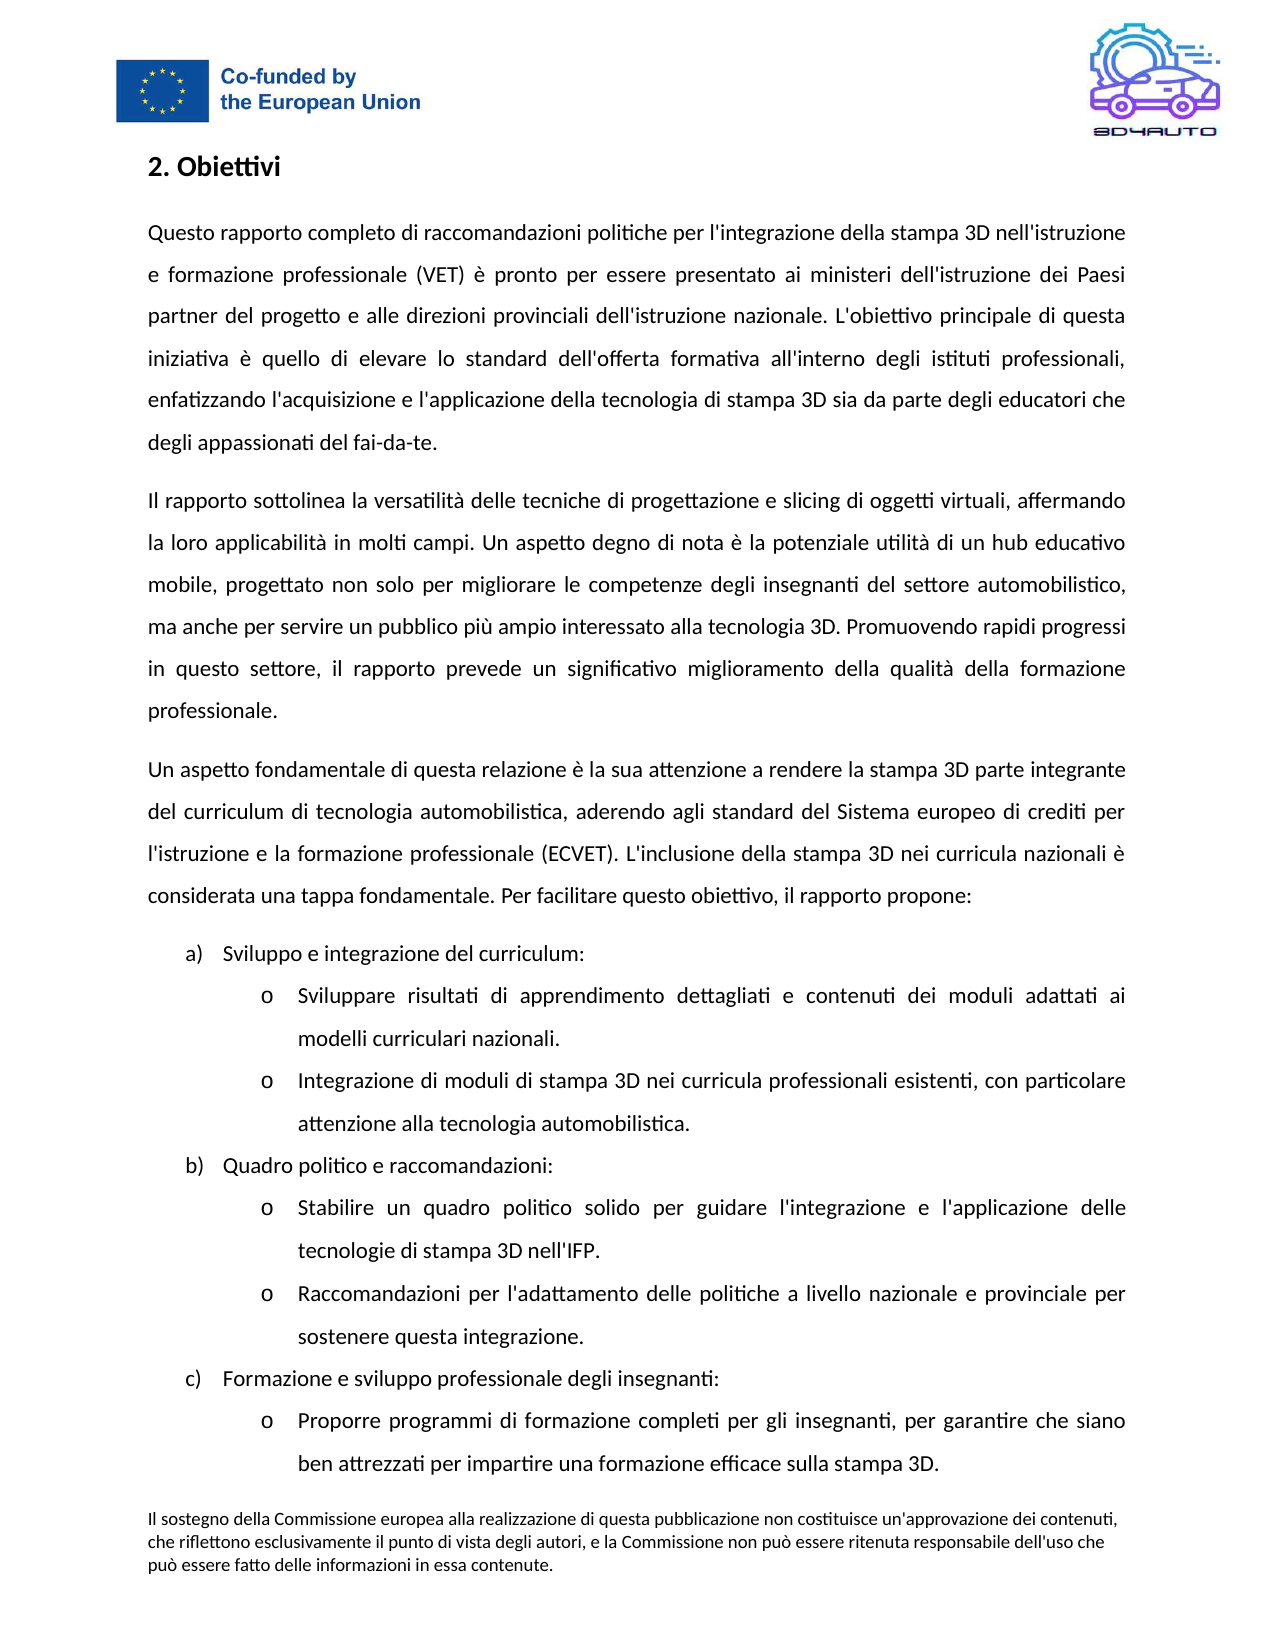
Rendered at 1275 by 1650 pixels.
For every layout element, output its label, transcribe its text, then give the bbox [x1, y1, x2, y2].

list Formazione e sviluppo professionale degli insegnanti: [185, 1364, 1127, 1392]
text 2. Obiettivi [148, 148, 1127, 183]
list Stabilire un quadro politico solido per guidare l'integrazione e l'applicazione delle tecnologie di stampa 3D nell'IFP. [260, 1193, 1127, 1265]
list Sviluppo e integrazione del curriculum: [185, 939, 1127, 967]
list Quadro politico e raccomandazioni: [185, 1152, 1127, 1179]
text Un aspetto fondamentale di questa relazione è la sua attenzione a rendere la stampa 3D parte integrante del curriculum di tecnologia automobilistica, aderendo agli standard del Sistema europeo di crediti per l'istruzione e la formazione professionale (ECVET). L'inclusione della stampa 3D nei curricula nazionali è considerata una tappa fondamentale. Per facilitare questo obiettivo, il rapporto propone: [148, 755, 1127, 909]
text Il rapporto sottolinea la versatilità delle tecniche di progettazione e slicing di oggetti virtuali, affermando la loro applicabilità in molti campi. Un aspetto degno di nota è la potenziale utilità di un hub educativo mobile, progettato non solo per migliorare le competenze degli insegnanti del settore automobilistico, ma anche per servire un pubblico più ampio interessato alla tecnologia 3D. Promuovendo rapidi progressi in questo settore, il rapporto prevede un significativo miglioramento della qualità della formazione professionale. [148, 486, 1127, 724]
list Integrazione di moduli di stampa 3D nei curricula professionali esistenti, con particolare attenzione alla tecnologia automobilistica. [260, 1066, 1127, 1138]
list Proporre programmi di formazione completi per gli insegnanti, per garantire che siano ben attrezzati per impartire una formazione efficace sulla stampa 3D. [260, 1406, 1127, 1477]
picture [1086, 19, 1223, 140]
picture [112, 56, 426, 126]
text Questo rapporto completo di raccomandazioni politiche per l'integrazione della stampa 3D nell'istruzione e formazione professionale (VET) è pronto per essere presentato ai ministeri dell'istruzione dei Paesi partner del progetto e alle direzioni provinciali dell'istruzione nazionale. L'obiettivo principale di questa iniziativa è quello di elevare lo standard dell'offerta formativa all'interno degli istituti professionali, enfatizzando l'acquisizione e l'applicazione della tecnologia di stampa 3D sia da parte degli educatori che degli appassionati del fai-da-te. [148, 218, 1127, 456]
list Sviluppare risultati di apprendimento dettagliati e contenuti dei moduli adattati ai modelli curriculari nazionali. [260, 981, 1127, 1052]
list Raccomandazioni per l'adattamento delle politiche a livello nazionale e provinciale per sostenere questa integrazione. [260, 1279, 1127, 1350]
